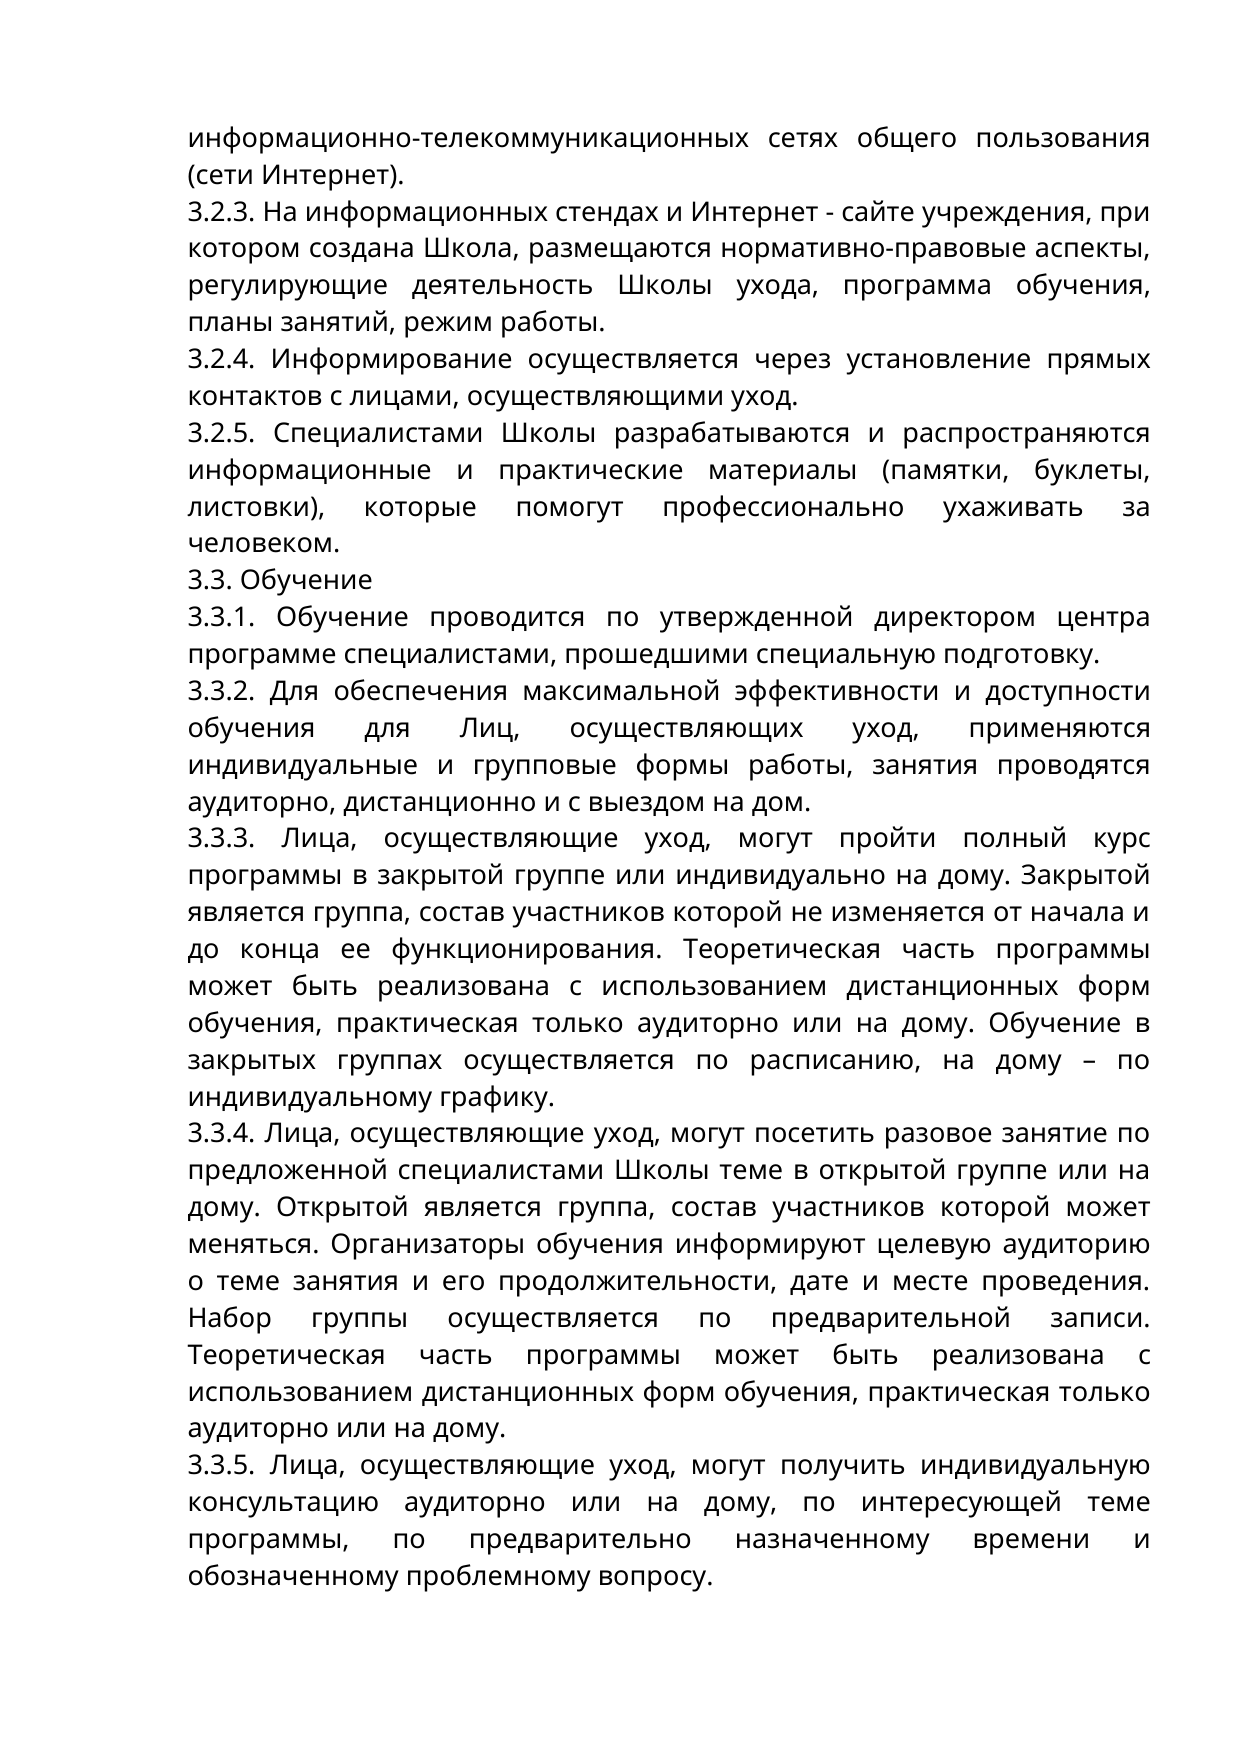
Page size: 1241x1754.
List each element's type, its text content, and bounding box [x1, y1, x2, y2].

text 3.2.5. Специалистами Школы разрабатываются и распространяются информационные и практические материалы (памятки, буклеты, листовки), которые помогут профессионально ухаживать за человеком. [187, 413, 1152, 561]
text 3.3.5. Лица, осуществляющие уход, могут получить индивидуальную консультацию аудиторно или на дому, по интересующей теме программы, по предварительно назначенному времени и обозначенному проблемному вопросу. [187, 1446, 1152, 1593]
text 3.2.4. Информирование осуществляется через установление прямых контактов с лицами, осуществляющими уход. [187, 339, 1152, 413]
text 3.3.3. Лица, осуществляющие уход, могут пройти полный курс программы в закрытой группе или индивидуально на дому. Закрытой является группа, состав участников которой не изменяется от начала и до конца ее функционирования. Теоретическая часть программы может быть реализована с использованием дистанционных форм обучения, практическая только аудиторно или на дому. Обучение в закрытых группах осуществляется по расписанию, на дому – по индивидуальному графику. [187, 819, 1152, 1114]
text 3.3.4. Лица, осуществляющие уход, могут посетить разовое занятие по предложенной специалистами Школы теме в открытой группе или на дому. Открытой является группа, состав участников которой может меняться. Организаторы обучения информируют целевую аудиторию о теме занятия и его продолжительности, дате и месте проведения. Набор группы осуществляется по предварительной записи. Теоретическая часть программы может быть реализована с использованием дистанционных форм обучения, практическая только аудиторно или на дому. [187, 1114, 1152, 1446]
text 3.2.3. На информационных стендах и Интернет - сайте учреждения, при котором создана Школа, размещаются нормативно-правовые аспекты, регулирующие деятельность Школы ухода, программа обучения, планы занятий, режим работы. [187, 192, 1152, 339]
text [187, 118, 1152, 192]
text 3.3.2. Для обеспечения максимальной эффективности и доступности обучения для Лиц, осуществляющих уход, применяются индивидуальные и групповые формы работы, занятия проводятся аудиторно, дистанционно и с выездом на дом. [187, 671, 1152, 819]
text 3.3.1. Обучение проводится по утвержденной директором центра программе специалистами, прошедшими специальную подготовку. [187, 598, 1152, 671]
text 3.3. Обучение [187, 561, 1152, 598]
